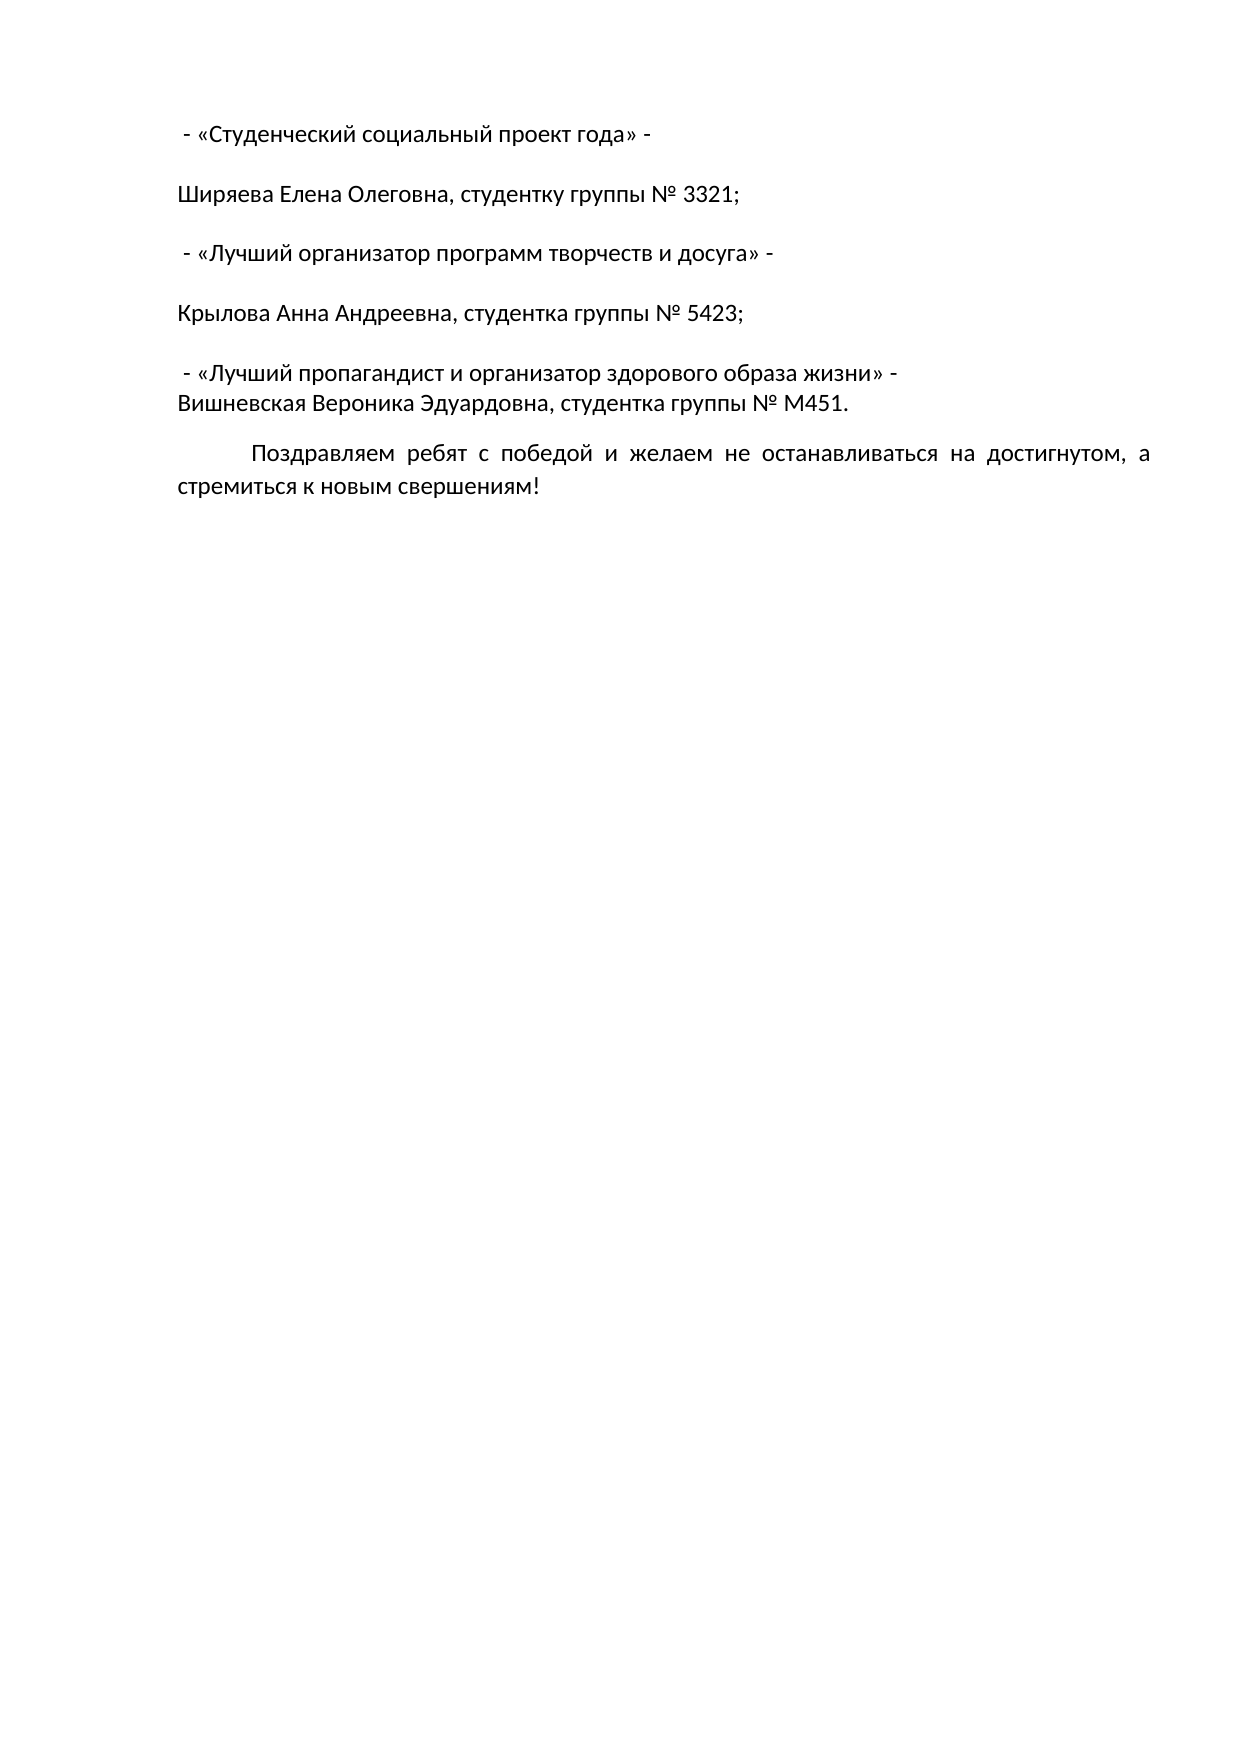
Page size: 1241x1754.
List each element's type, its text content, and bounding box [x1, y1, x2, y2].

text Поздравляем ребят с победой и желаем не останавливаться на достигнутом, а стремиться к новым свершениям! [177, 437, 1152, 500]
text - «Лучший пропагандист и организатор здорового образа жизни» - [177, 357, 1152, 387]
text Вишневская Вероника Эдуардовна, студентка группы № М451. [177, 387, 1152, 418]
text - «Студенческий социальный проект года» - [177, 118, 1152, 149]
text Ширяева Елена Олеговна, студентку группы № 3321; [177, 178, 1152, 208]
text - «Лучший организатор программ творчеств и досуга» - [177, 237, 1152, 268]
text Крылова Анна Андреевна, студентка группы № 5423; [177, 297, 1152, 328]
